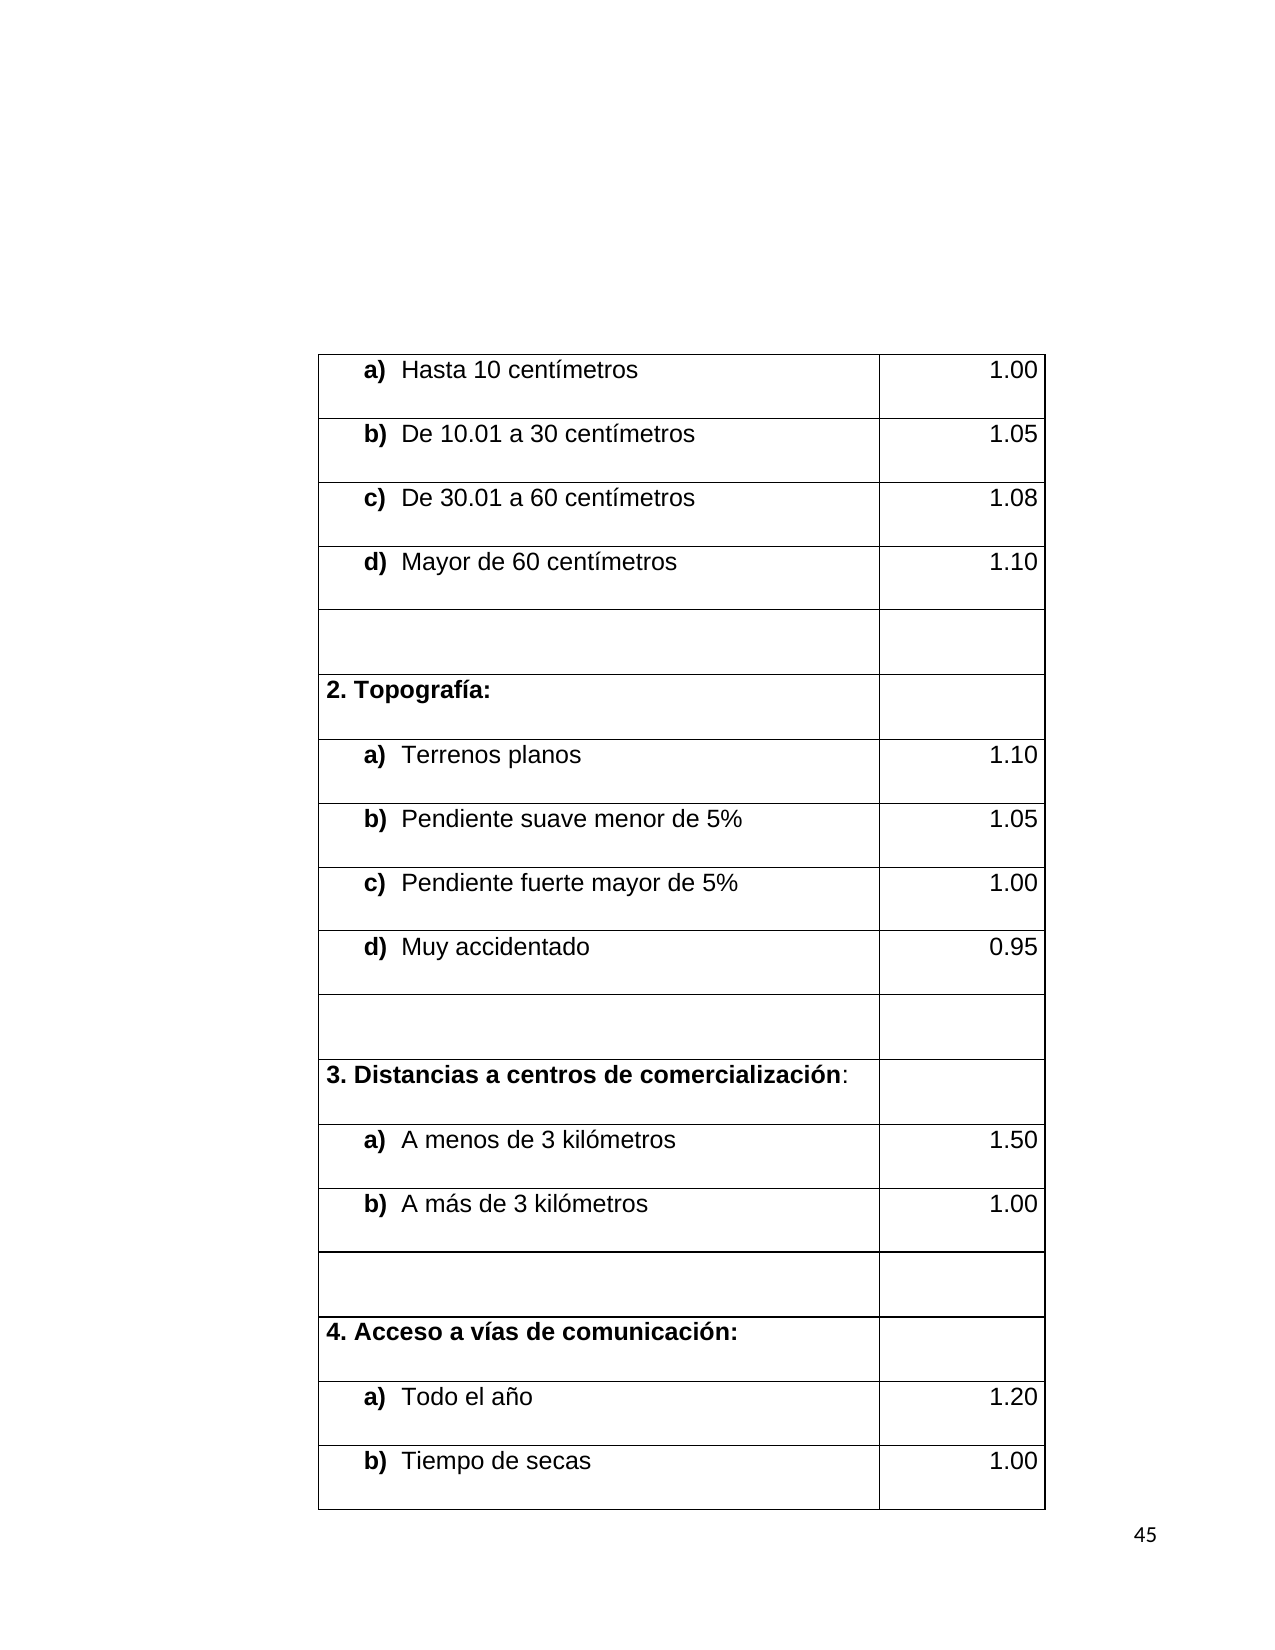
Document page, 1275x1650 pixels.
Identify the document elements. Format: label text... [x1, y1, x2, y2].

table_cell 1.00 [880, 868, 1044, 930]
table_cell [880, 1318, 1044, 1381]
table_cell 4. Acceso a vías de comunicación: [319, 1318, 879, 1381]
table_cell 1.00 [880, 1446, 1044, 1509]
table_cell 1.10 [880, 547, 1044, 609]
table_cell Pendiente fuerte mayor de 5% [319, 868, 879, 930]
table_cell 1.05 [880, 419, 1044, 482]
table_cell Todo el año [319, 1382, 879, 1445]
table_cell [319, 995, 879, 1059]
table_cell 3. Distancias a centros de comercialización: [319, 1060, 879, 1124]
table_cell [880, 675, 1044, 739]
table_cell De 30.01 a 60 centímetros [319, 483, 879, 546]
table_cell Pendiente suave menor de 5% [319, 804, 879, 867]
table_cell A menos de 3 kilómetros [319, 1125, 879, 1188]
table_cell 1.00 [880, 1189, 1044, 1251]
table_cell [880, 995, 1044, 1059]
table_cell A más de 3 kilómetros [319, 1189, 879, 1251]
table_cell De 10.01 a 30 centímetros [319, 419, 879, 482]
table_cell [880, 610, 1044, 674]
table_cell [880, 1253, 1044, 1316]
table_cell [319, 610, 879, 674]
table_cell 1.20 [880, 1382, 1044, 1445]
table_cell 0.95 [880, 931, 1044, 994]
table_cell Mayor de 60 centímetros [319, 547, 879, 609]
table_cell Hasta 10 centímetros [319, 355, 879, 418]
table_cell Tiempo de secas [319, 1446, 879, 1509]
table_cell Muy accidentado [319, 931, 879, 994]
table_cell 1.05 [880, 804, 1044, 867]
table_cell [880, 1060, 1044, 1124]
table_cell 1.08 [880, 483, 1044, 546]
table_cell [319, 1253, 879, 1316]
table_cell 1.50 [880, 1125, 1044, 1188]
table_cell 2. Topografía: [319, 675, 879, 739]
table_cell 1.10 [880, 740, 1044, 803]
table_cell 1.00 [880, 355, 1044, 418]
table_cell Terrenos planos [319, 740, 879, 803]
